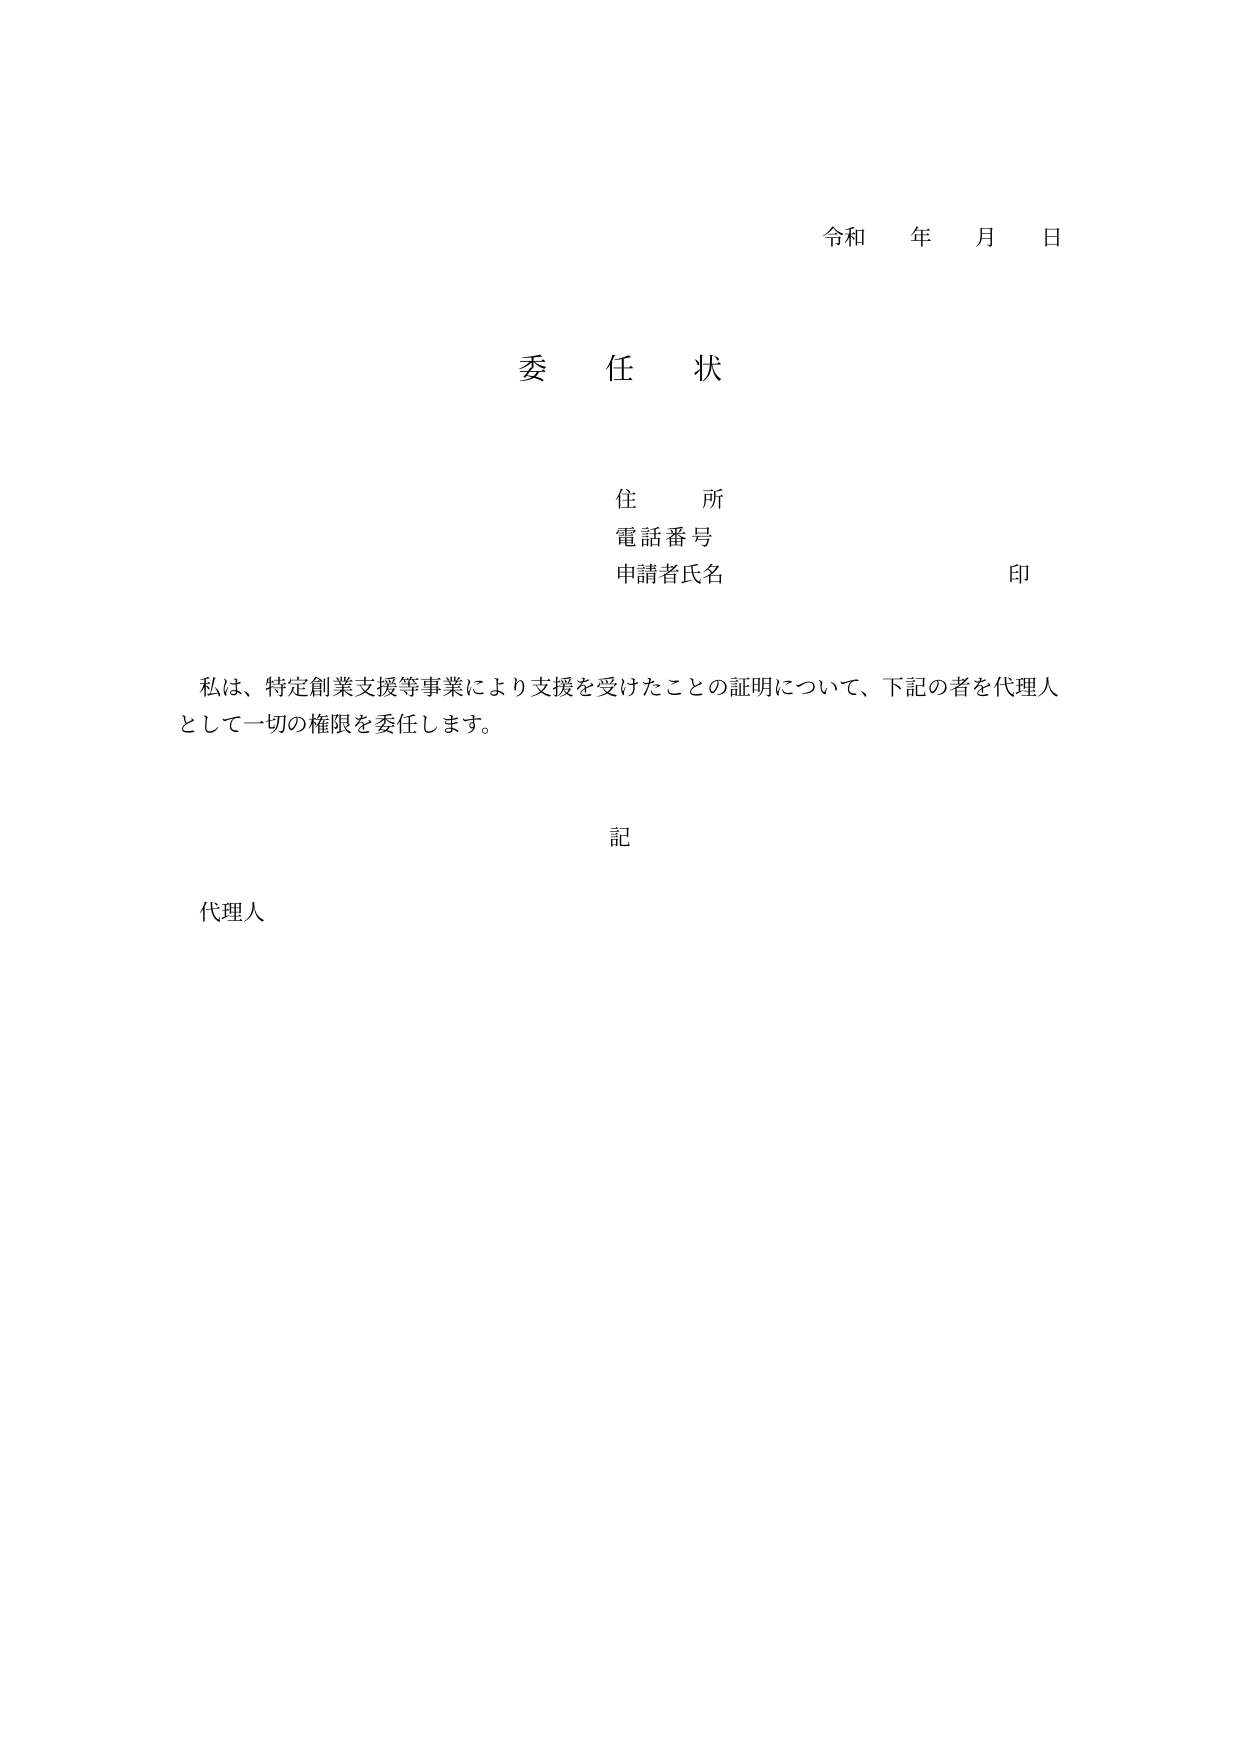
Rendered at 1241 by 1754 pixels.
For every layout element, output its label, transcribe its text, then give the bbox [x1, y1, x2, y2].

text 令和 年 月 日 [177, 217, 1063, 254]
text 私は、特定創業支援等事業により支援を受けたことの証明について、下記の者を代理人として一切の権限を委任します。 [177, 667, 1063, 742]
text 申請者氏名 印 [615, 554, 1063, 592]
text 電話番号 [615, 517, 1063, 554]
text 代理人 [177, 892, 1063, 929]
text 住 所 [615, 479, 1063, 517]
text 記 [177, 817, 1063, 854]
text 委 任 状 [177, 329, 1063, 404]
